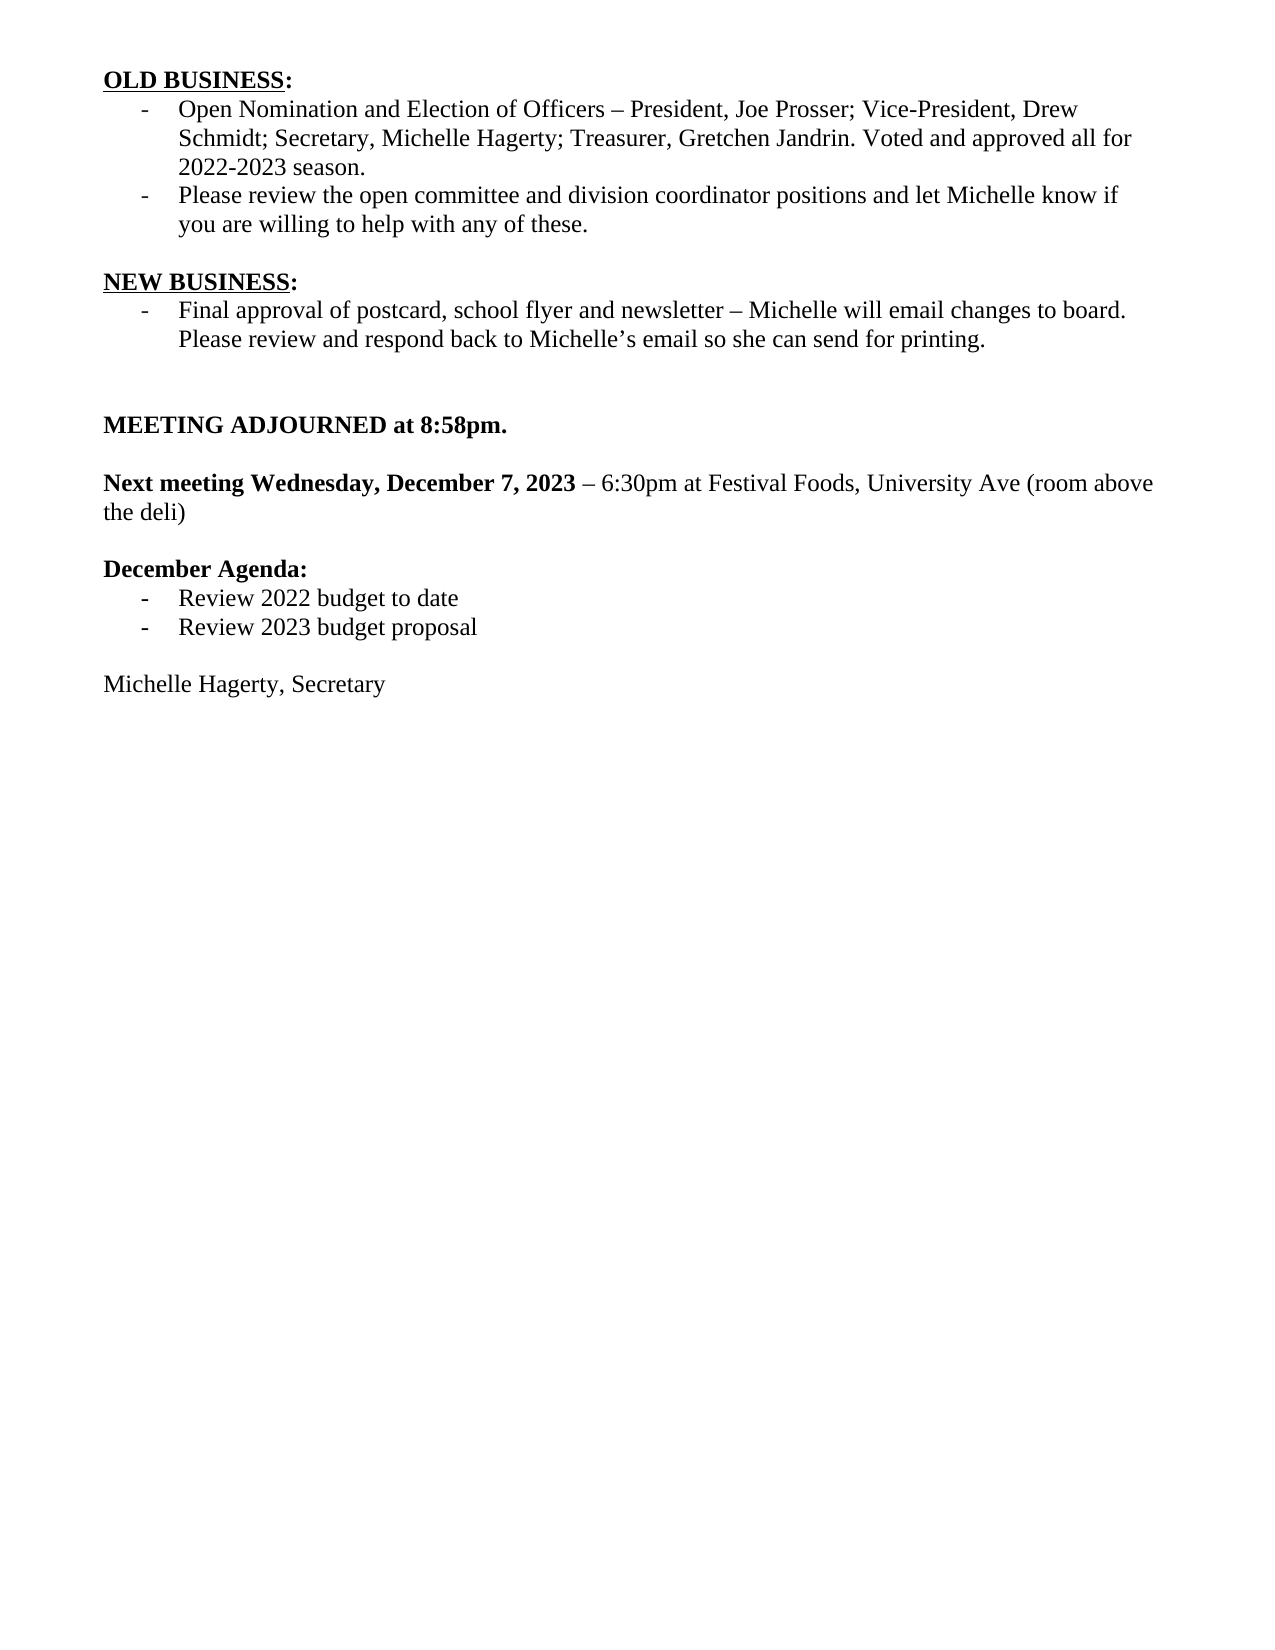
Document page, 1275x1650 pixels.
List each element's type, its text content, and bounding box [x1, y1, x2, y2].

list Review 2023 budget proposal [141, 612, 1155, 641]
list Final approval of postcard, school flyer and newsletter – Michelle will email changes to board. Please review and respond back to Michelle’s email so she can send for printing. [141, 296, 1155, 353]
list Please review the open committee and division coordinator positions and let Michelle know if you are willing to help with any of these. [141, 181, 1155, 238]
list Open Nomination and Election of Officers – President, Joe Prosser; Vice-President, Drew Schmidt; Secretary, Michelle Hagerty; Treasurer, Gretchen Jandrin. Voted and approved all for 2022-2023 season. [141, 94, 1155, 181]
text OLD BUSINESS: [103, 66, 1155, 94]
list Review 2022 budget to date [141, 583, 1155, 612]
text Michelle Hagerty, Secretary [103, 669, 1155, 698]
text December Agenda: [103, 554, 1155, 583]
text NEW BUSINESS: [103, 267, 1155, 296]
text Next meeting Wednesday, December 7, 2023 – 6:30pm at Festival Foods, University Ave (room above the deli) [103, 468, 1155, 526]
text MEETING ADJOURNED at 8:58pm. [103, 411, 1155, 439]
